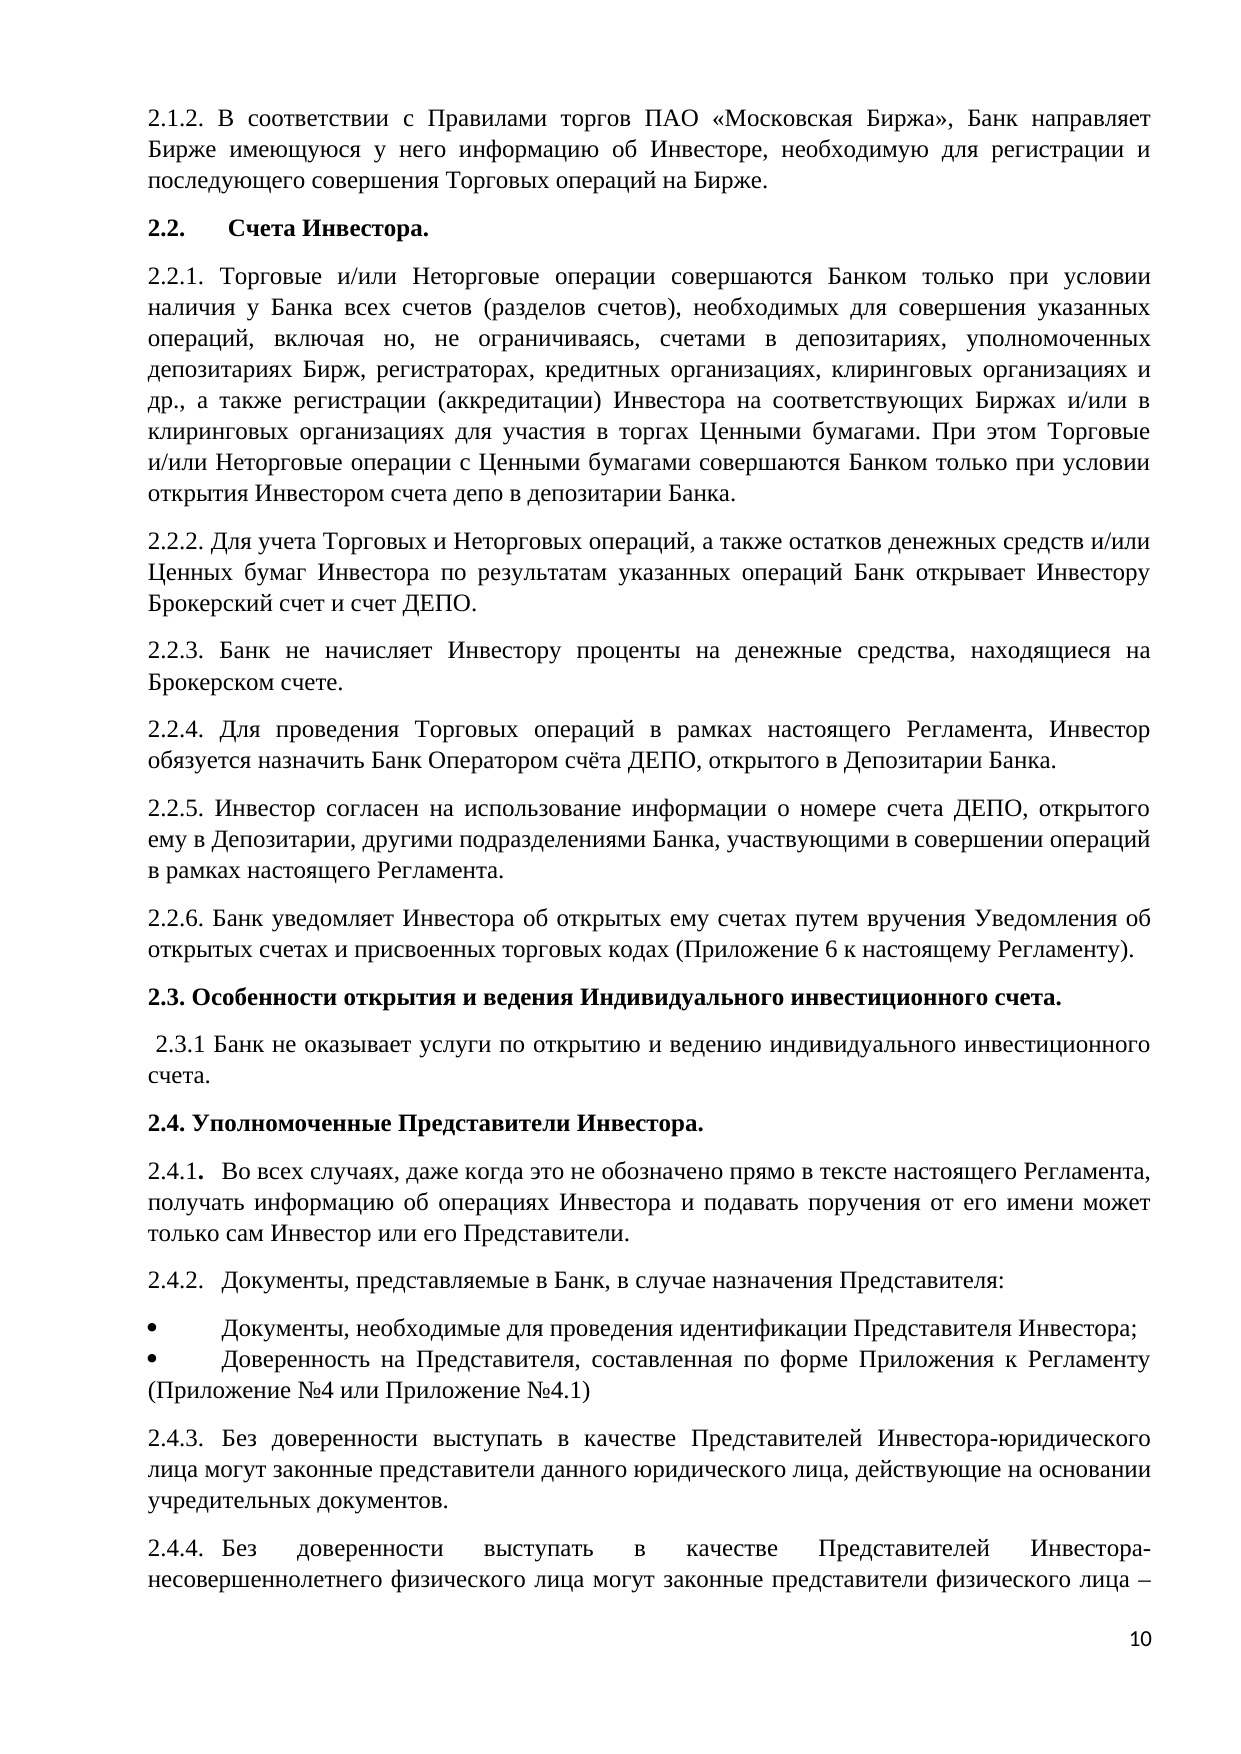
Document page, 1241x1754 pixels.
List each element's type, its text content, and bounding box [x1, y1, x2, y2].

text 2.2.3. Банк не начисляет Инвестору проценты на денежные средства, находящиеся на Брокерском счете. [148, 636, 1152, 695]
list Доверенность на Представителя, составленная по форме Приложения к Регламенту (Приложение №4 или Приложение №4.1) [148, 1344, 1152, 1404]
list Счета Инвестора. [148, 213, 1152, 242]
text 2.2.1. Торговые и/или Неторговые операции совершаются Банком только при условии наличия у Банка всех счетов (разделов счетов), необходимых для совершения указанных операций, включая но, не ограничиваясь, счетами в депозитариях, уполномоченных депозитариях Бирж, регистраторах, кредитных организациях, клиринговых организациях и др., а также регистрации (аккредитации) Инвестора на соответствующих Биржах и/или в клиринговых организациях для участия в торгах Ценными бумагами. При этом Торговые и/или Неторговые операции с Ценными бумагами совершаются Банком только при условии открытия Инвестором счета депо в депозитарии Банка. [148, 261, 1152, 507]
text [148, 1533, 1152, 1593]
text 2.1.2. В соответствии с Правилами торгов ПАО «Московская Биржа», Банк направляет Бирже имеющуюся у него информацию об Инвесторе, необходимую для регистрации и последующего совершения Торговых операций на Бирже. [148, 103, 1152, 194]
text 2.2.4. Для проведения Торговых операций в рамках настоящего Регламента, Инвестор обязуется назначить Банк Оператором счёта ДЕПО, открытого в Депозитарии Банка. [148, 714, 1152, 774]
text 2.2.5. Инвестор согласен на использование информации о номере счета ДЕПО, открытого ему в Депозитарии, другими подразделениями Банка, участвующими в совершении операций в рамках настоящего Регламента. [148, 793, 1152, 884]
text 2.2.2. Для учета Торговых и Неторговых операций, а также остатков денежных средств и/или Ценных бумаг Инвестора по результатам указанных операций Банк открывает Инвестору Брокерский счет и счет ДЕПО. [148, 526, 1152, 617]
text 2.3. Особенности открытия и ведения Индивидуального инвестиционного счета. [148, 982, 1152, 1010]
text 2.4.2. Документы, представляемые в Банк, в случае назначения Представителя: [148, 1266, 1152, 1294]
text 2.2.6. Банк уведомляет Инвестора об открытых ему счетах путем вручения Уведомления об открытых счетах и присвоенных торговых кодах (Приложение 6 к настоящему Регламенту). [148, 903, 1152, 963]
text 2.4.1. Во всех случаях, даже когда это не обозначено прямо в тексте настоящего Регламента, получать информацию об операциях Инвестора и подавать поручения от его имени может только сам Инвестор или его Представители. [148, 1156, 1152, 1247]
text 2.4. Уполномоченные Представители Инвестора. [148, 1108, 1152, 1137]
text 2.3.1 Банк не оказывает услуги по открытию и ведению индивидуального инвестиционного счета. [148, 1029, 1152, 1089]
list Документы, необходимые для проведения идентификации Представителя Инвестора; [148, 1313, 1152, 1342]
text 2.4.3. Без доверенности выступать в качестве Представителей Инвестора-юридического лица могут законные представители данного юридического лица, действующие на основании учредительных документов. [148, 1423, 1152, 1514]
